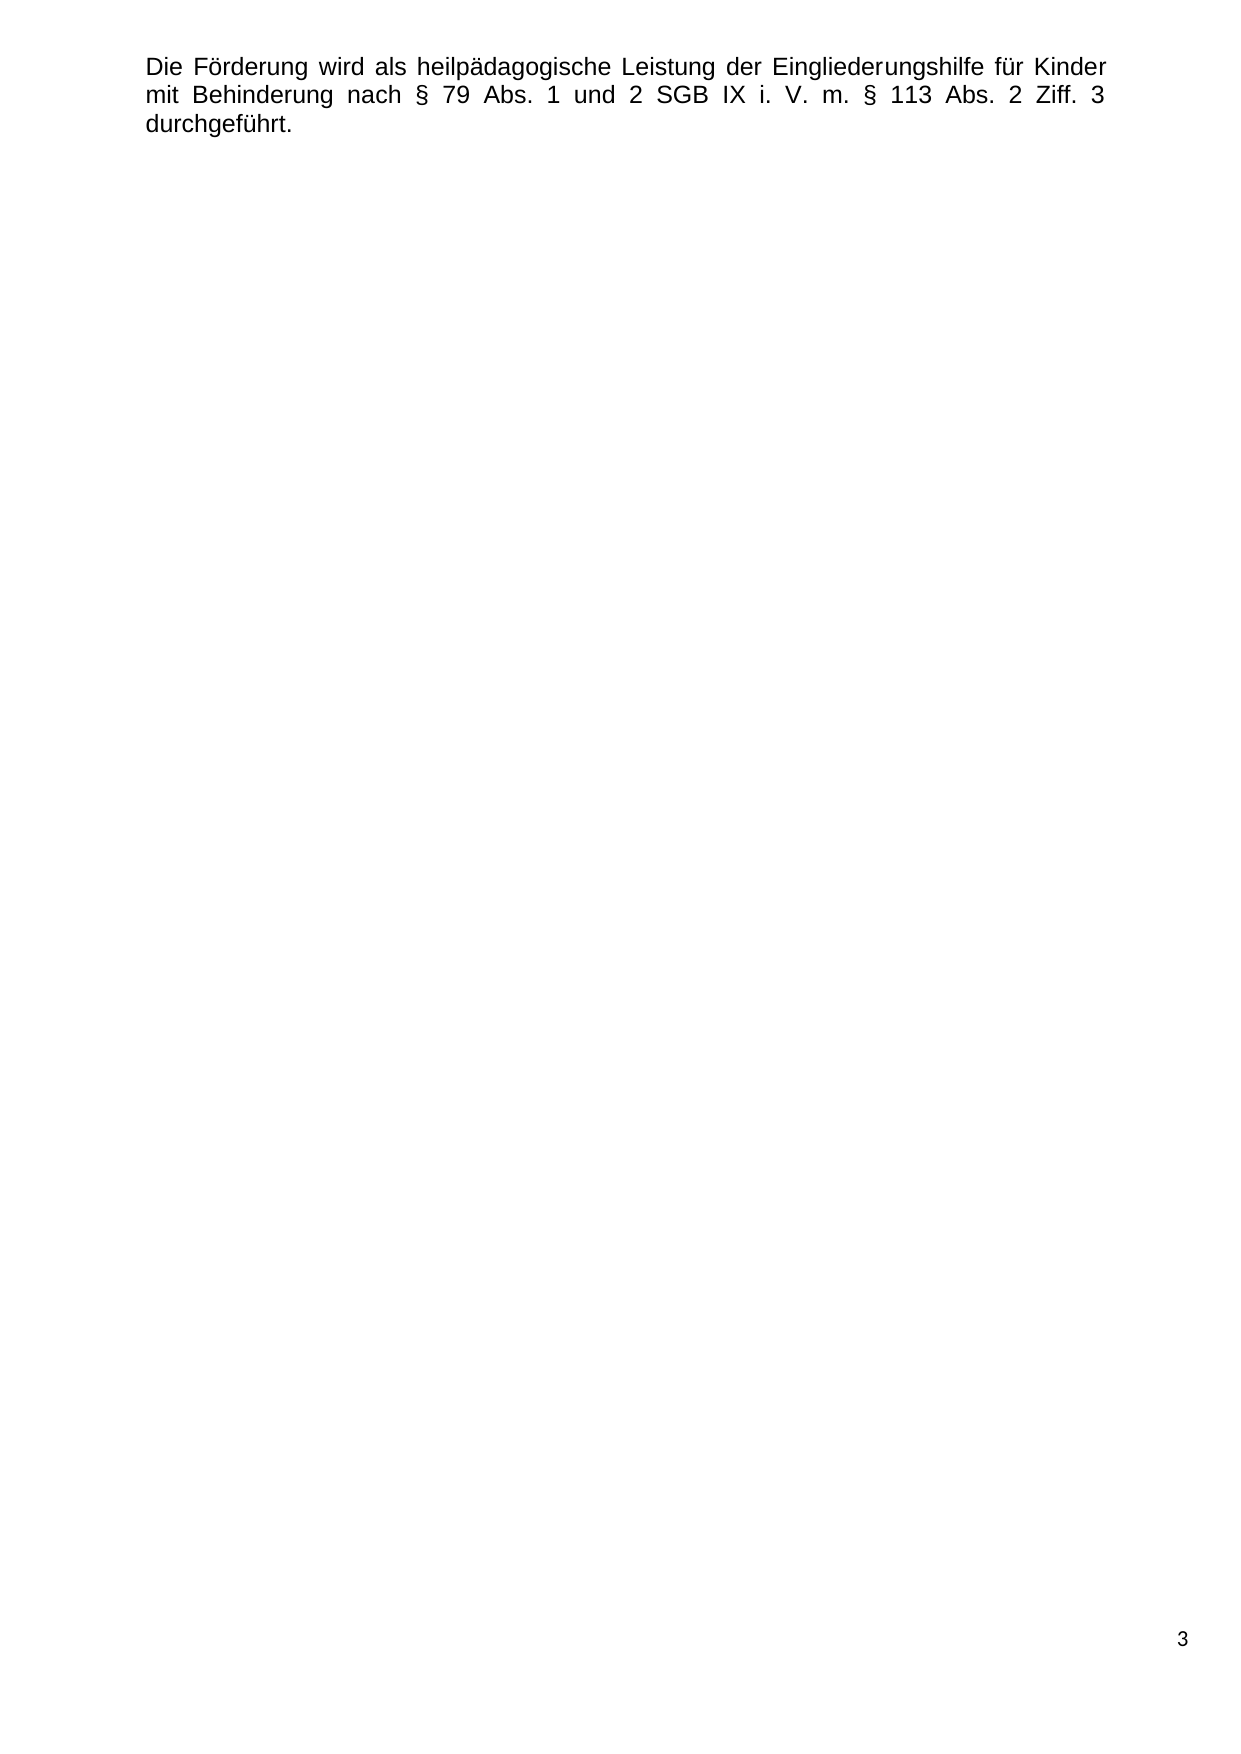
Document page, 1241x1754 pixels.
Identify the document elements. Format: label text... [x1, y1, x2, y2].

text Die Förderung wird als heilpädagogische Leistung der Eingliederungshilfe für Kinder mit Behinderung nach § 79 Abs. 1 und 2 SGB IX i. V. m. § 113 Abs. 2 Ziff. 3 durchgeführt. [145, 52, 1107, 138]
